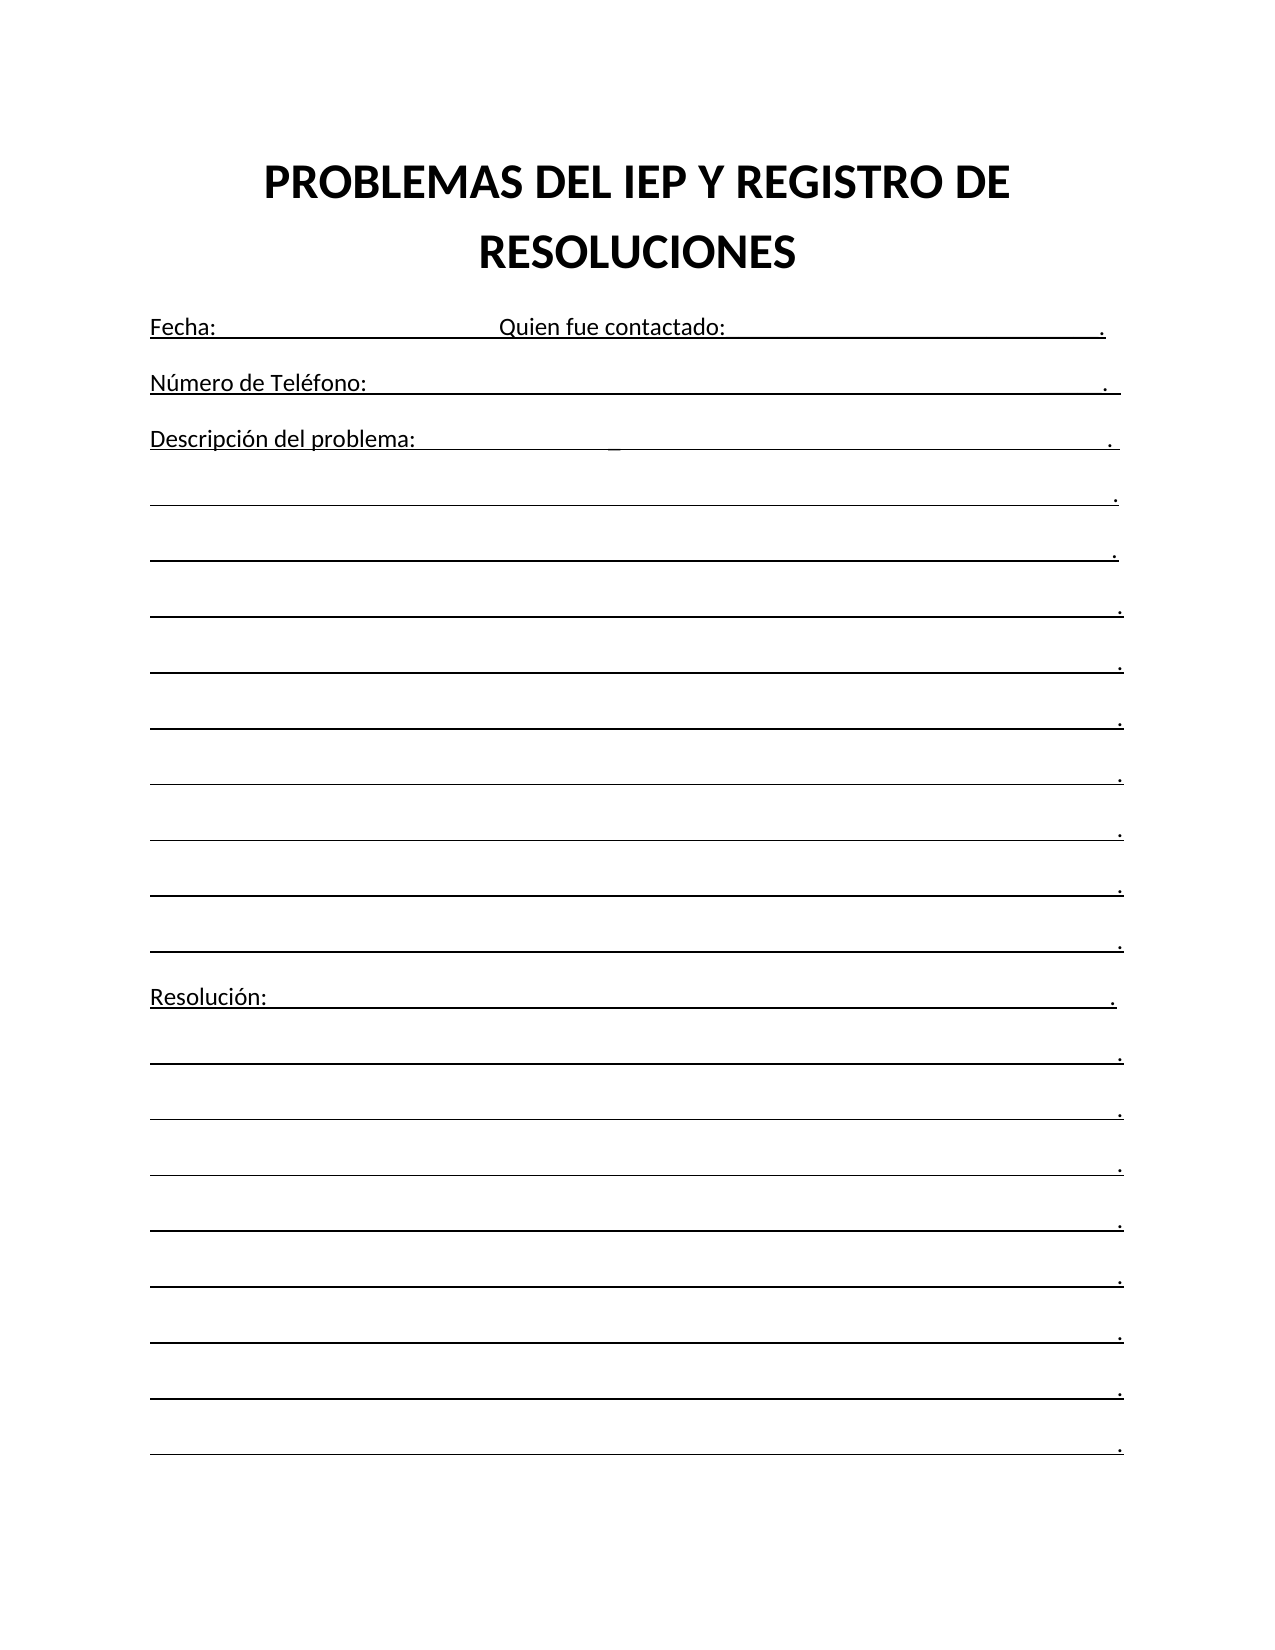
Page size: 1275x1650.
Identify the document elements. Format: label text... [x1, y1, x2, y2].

text . [150, 1148, 1125, 1179]
text . [150, 1093, 1125, 1123]
text . [150, 534, 1125, 565]
text . [150, 478, 1125, 509]
text . [150, 1037, 1125, 1067]
text . [150, 702, 1125, 732]
text . [150, 1204, 1125, 1235]
text Fecha: Quien fue contactado:______________________________. [150, 311, 1125, 342]
text . [150, 813, 1125, 844]
text . [150, 646, 1125, 677]
text . [150, 590, 1125, 621]
text . [150, 1316, 1125, 1347]
text . [150, 1372, 1125, 1402]
text . [150, 758, 1125, 788]
text Resolución: . [150, 981, 1125, 1012]
text . [150, 1428, 1125, 1458]
text . [150, 1260, 1125, 1291]
text PROBLEMAS DEL IEP Y REGISTRO DE RESOLUCIONES [150, 150, 1125, 281]
text . [150, 925, 1125, 956]
text . [150, 869, 1125, 900]
text Número de Teléfono: _____. [150, 367, 1125, 397]
text Descripción del problema: _ . [150, 423, 1125, 453]
